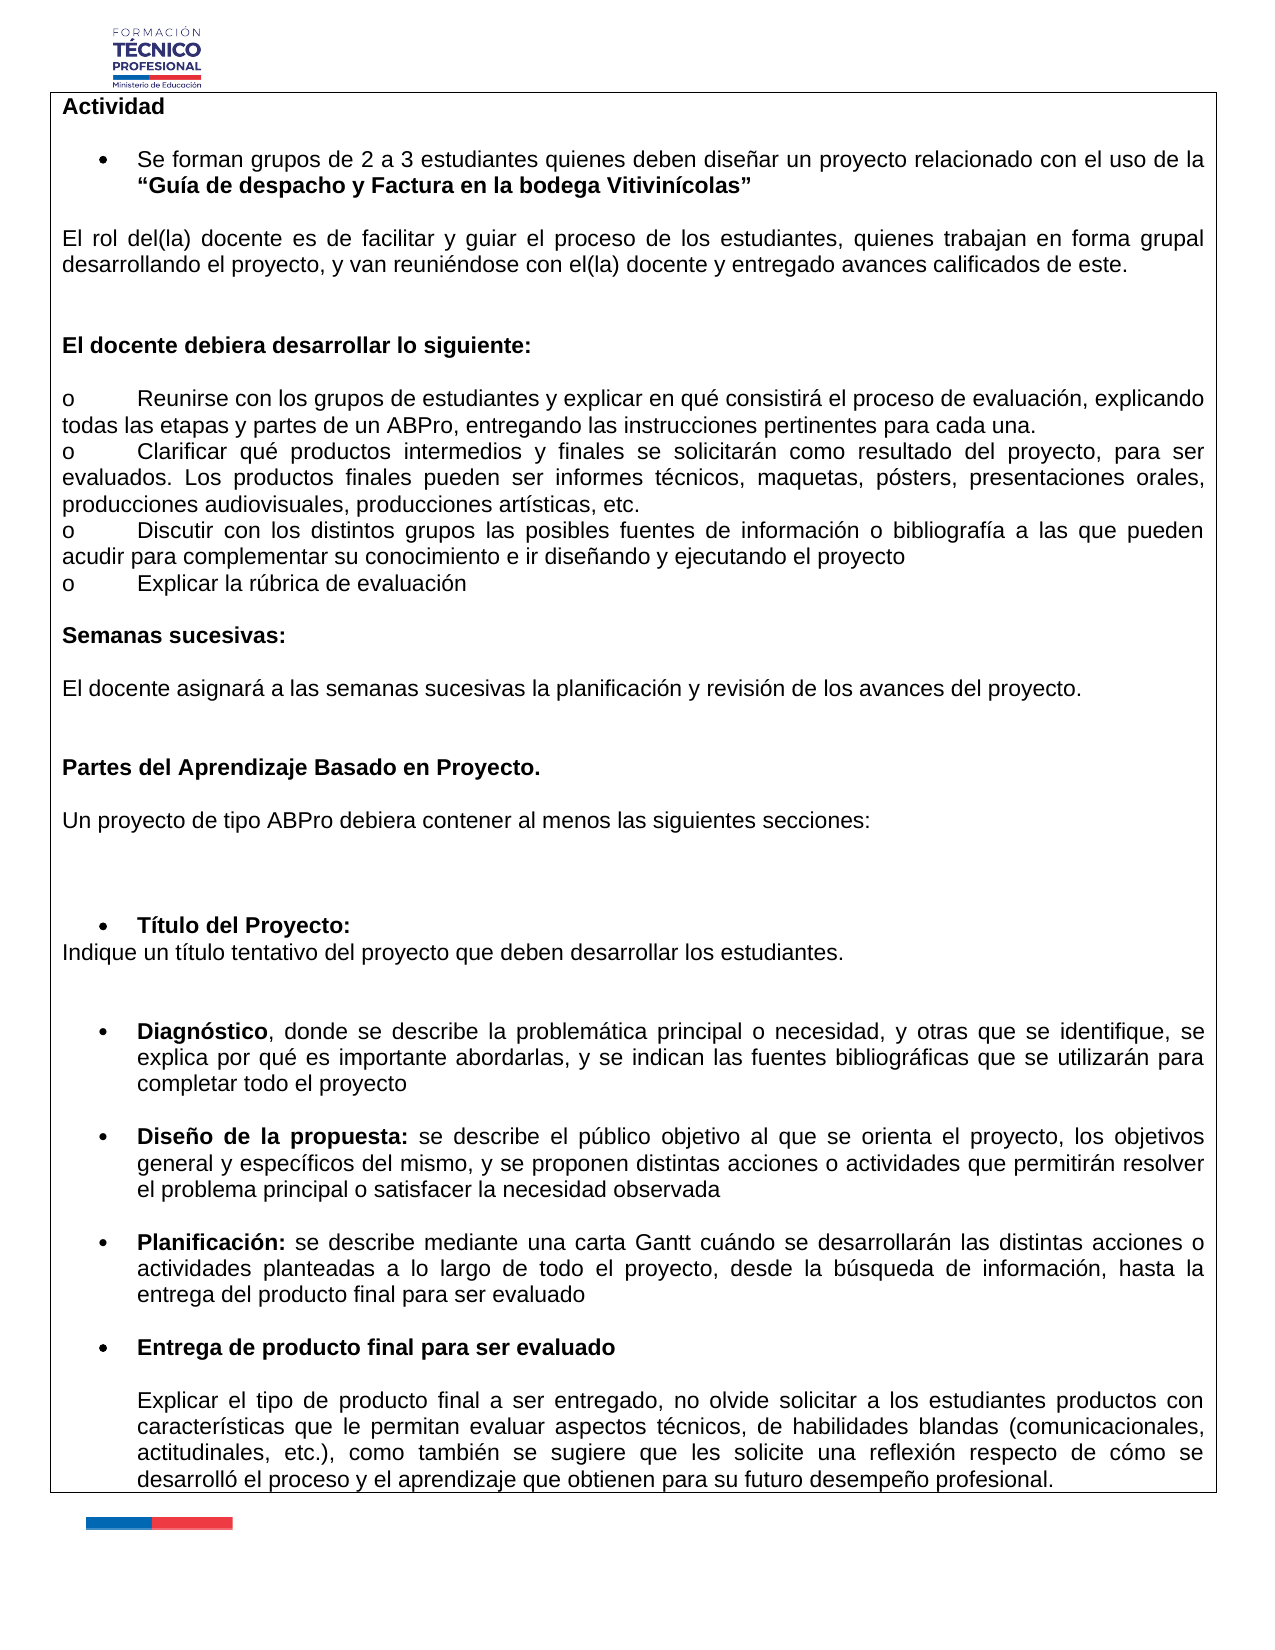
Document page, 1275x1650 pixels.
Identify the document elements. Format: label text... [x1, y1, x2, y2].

table_header Actividad Se forman grupos de 2 a 3 estudiantes quienes deben diseñar un proyecto relacionado con el uso de la “Guía de despacho y Factura en la bodega Vitivinícolas” El rol del(la) docente es de facilitar y guiar el proceso de los estudiantes, quienes trabajan en forma grupal desarrollando el proyecto, y van reuniéndose con el(la) docente y entregado avances calificados de este. El docente debiera desarrollar lo siguiente: o Reunirse con los grupos de estudiantes y explicar en qué consistirá el proceso de evaluación, explicando todas las etapas y partes de un ABPro, entregando las instrucciones pertinentes para cada una. o Clarificar qué productos intermedios y finales se solicitarán como resultado del proyecto, para ser evaluados. Los productos finales pueden ser informes técnicos, maquetas, pósters, presentaciones orales, producciones audiovisuales, producciones artísticas, etc. o Discutir con los distintos grupos las posibles fuentes de información o bibliografía a las que pueden acudir para complementar su conocimiento e ir diseñando y ejecutando el proyecto o Explicar la rúbrica de evaluación Semanas sucesivas: El docente asignará a las semanas sucesivas la planificación y revisión de los avances del proyecto. Partes del Aprendizaje Basado en Proyecto. Un proyecto de tipo ABPro debiera contener al menos las siguientes secciones: Título del Proyecto: Indique un título tentativo del proyecto que deben desarrollar los estudiantes. Diagnóstico, donde se describe la problemática principal o necesidad, y otras que se identifique, se explica por qué es importante abordarlas, y se indican las fuentes bibliográficas que se utilizarán para completar todo el proyecto Diseño de la propuesta: se describe el público objetivo al que se orienta el proyecto, los objetivos general y específicos del mismo, y se proponen distintas acciones o actividades que permitirán resolver el problema principal o satisfacer la necesidad observada Planificación: se describe mediante una carta Gantt cuándo se desarrollarán las distintas acciones o actividades planteadas a lo largo de todo el proyecto, desde la búsqueda de información, hasta la entrega del producto final para ser evaluado Entrega de producto final para ser evaluado Explicar el tipo de producto final a ser entregado, no olvide solicitar a los estudiantes productos con características que le permitan evaluar aspectos técnicos, de habilidades blandas (comunicacionales, actitudinales, etc.), como también se sugiere que les solicite una reflexión respecto de cómo se desarrolló el proceso y el aprendizaje que obtienen para su futuro desempeño profesional. [51, 93, 1216, 1492]
picture [86, 1517, 233, 1530]
picture [109, 21, 204, 92]
